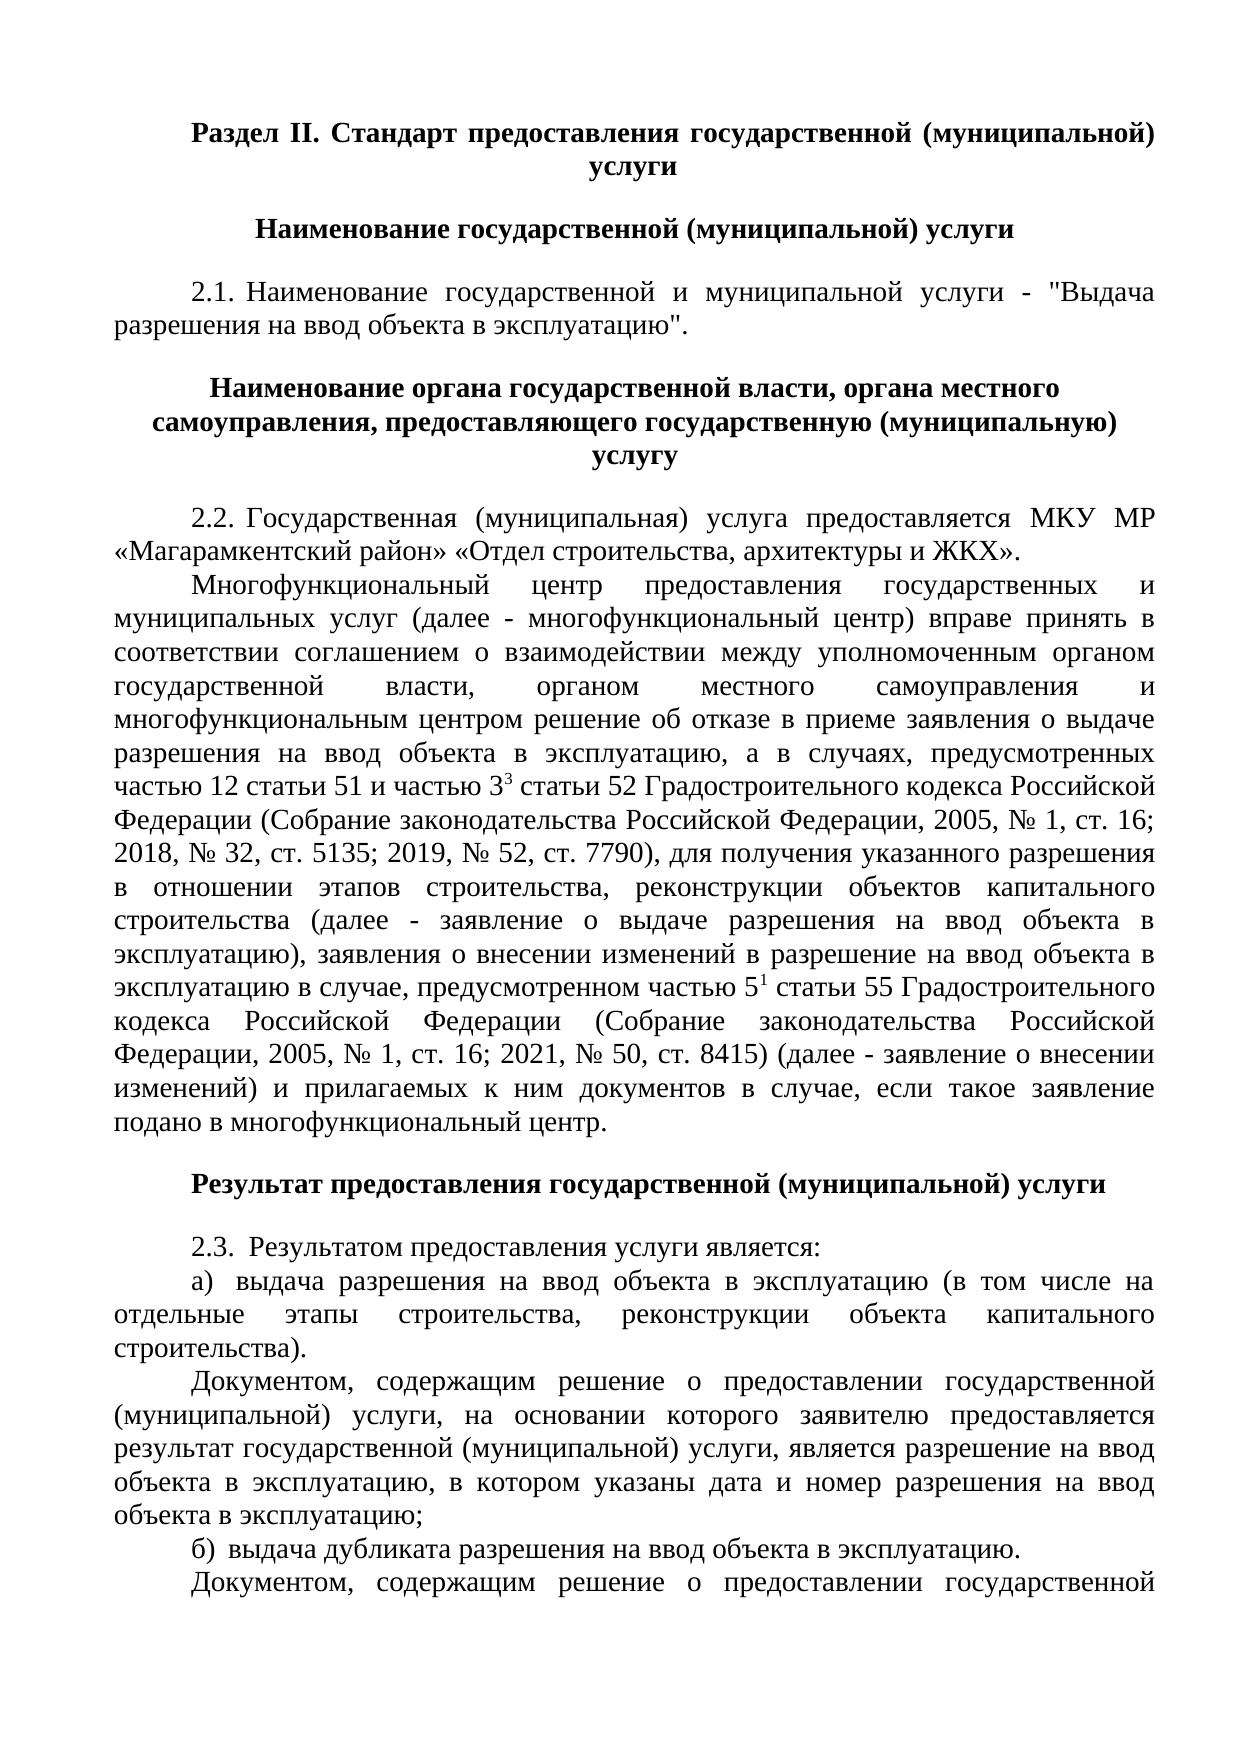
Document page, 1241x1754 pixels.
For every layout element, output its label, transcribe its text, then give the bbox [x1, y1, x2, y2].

text Многофункциональный центр предоставления государственных и муниципальных услуг (далее - многофункциональный центр) вправе принять в соответствии соглашением о взаимодействии между уполномоченным органом государственной власти, органом местного самоуправления и многофункциональным центром решение об отказе в приеме заявления о выдаче разрешения на ввод объекта в эксплуатацию, а в случаях, предусмотренных частью 12 статьи 51 и частью 33 статьи 52 Градостроительного кодекса Российской Федерации (Собрание законодательства Российской Федерации, 2005, № 1, ст. 16; 2018, № 32, ст. 5135; 2019, № 52, ст. 7790), для получения указанного разрешения в отношении этапов строительства, реконструкции объектов капитального строительства (далее - заявление о выдаче разрешения на ввод объекта в эксплуатацию), заявления о внесении изменений в разрешение на ввод объекта в эксплуатацию в случае, предусмотренном частью 51 статьи 55 Градостроительного кодекса Российской Федерации (Собрание законодательства Российской Федерации, 2005, № 1, ст. 16; 2021, № 50, ст. 8415) (далее - заявление о внесении изменений) и прилагаемых к ним документов в случае, если такое заявление подано в многофункциональный центр. [114, 567, 1156, 1137]
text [114, 1564, 1156, 1598]
text Наименование органа государственной власти, органа местного самоуправления, предоставляющего государственную (муниципальную) услугу [114, 370, 1156, 471]
list Государственная (муниципальная) услуга предоставляется МКУ МР «Магарамкентский район» «Отдел строительства, архитектуры и ЖКХ». [114, 500, 1156, 567]
text б) выдача дубликата разрешения на ввод объекта в эксплуатацию. [114, 1531, 1156, 1564]
text Результат предоставления государственной (муниципальной) услуги [114, 1166, 1156, 1200]
text Документом, содержащим решение о предоставлении государственной (муниципальной) услуги, на основании которого заявителю предоставляется результат государственной (муниципальной) услуги, является разрешение на ввод объекта в эксплуатацию, в котором указаны дата и номер разрешения на ввод объекта в эксплуатацию; [114, 1363, 1156, 1531]
text а) выдача разрешения на ввод объекта в эксплуатацию (в том числе на отдельные этапы строительства, реконструкции объекта капитального строительства). [114, 1263, 1156, 1363]
list Наименование государственной и муниципальной услуги - "Выдача разрешения на ввод объекта в эксплуатацию". [114, 274, 1156, 341]
text Раздел II. Стандарт предоставления государственной (муниципальной) услуги [191, 115, 1156, 182]
list Результатом предоставления услуги является: [114, 1229, 1156, 1263]
text Наименование государственной (муниципальной) услуги [114, 211, 1156, 245]
